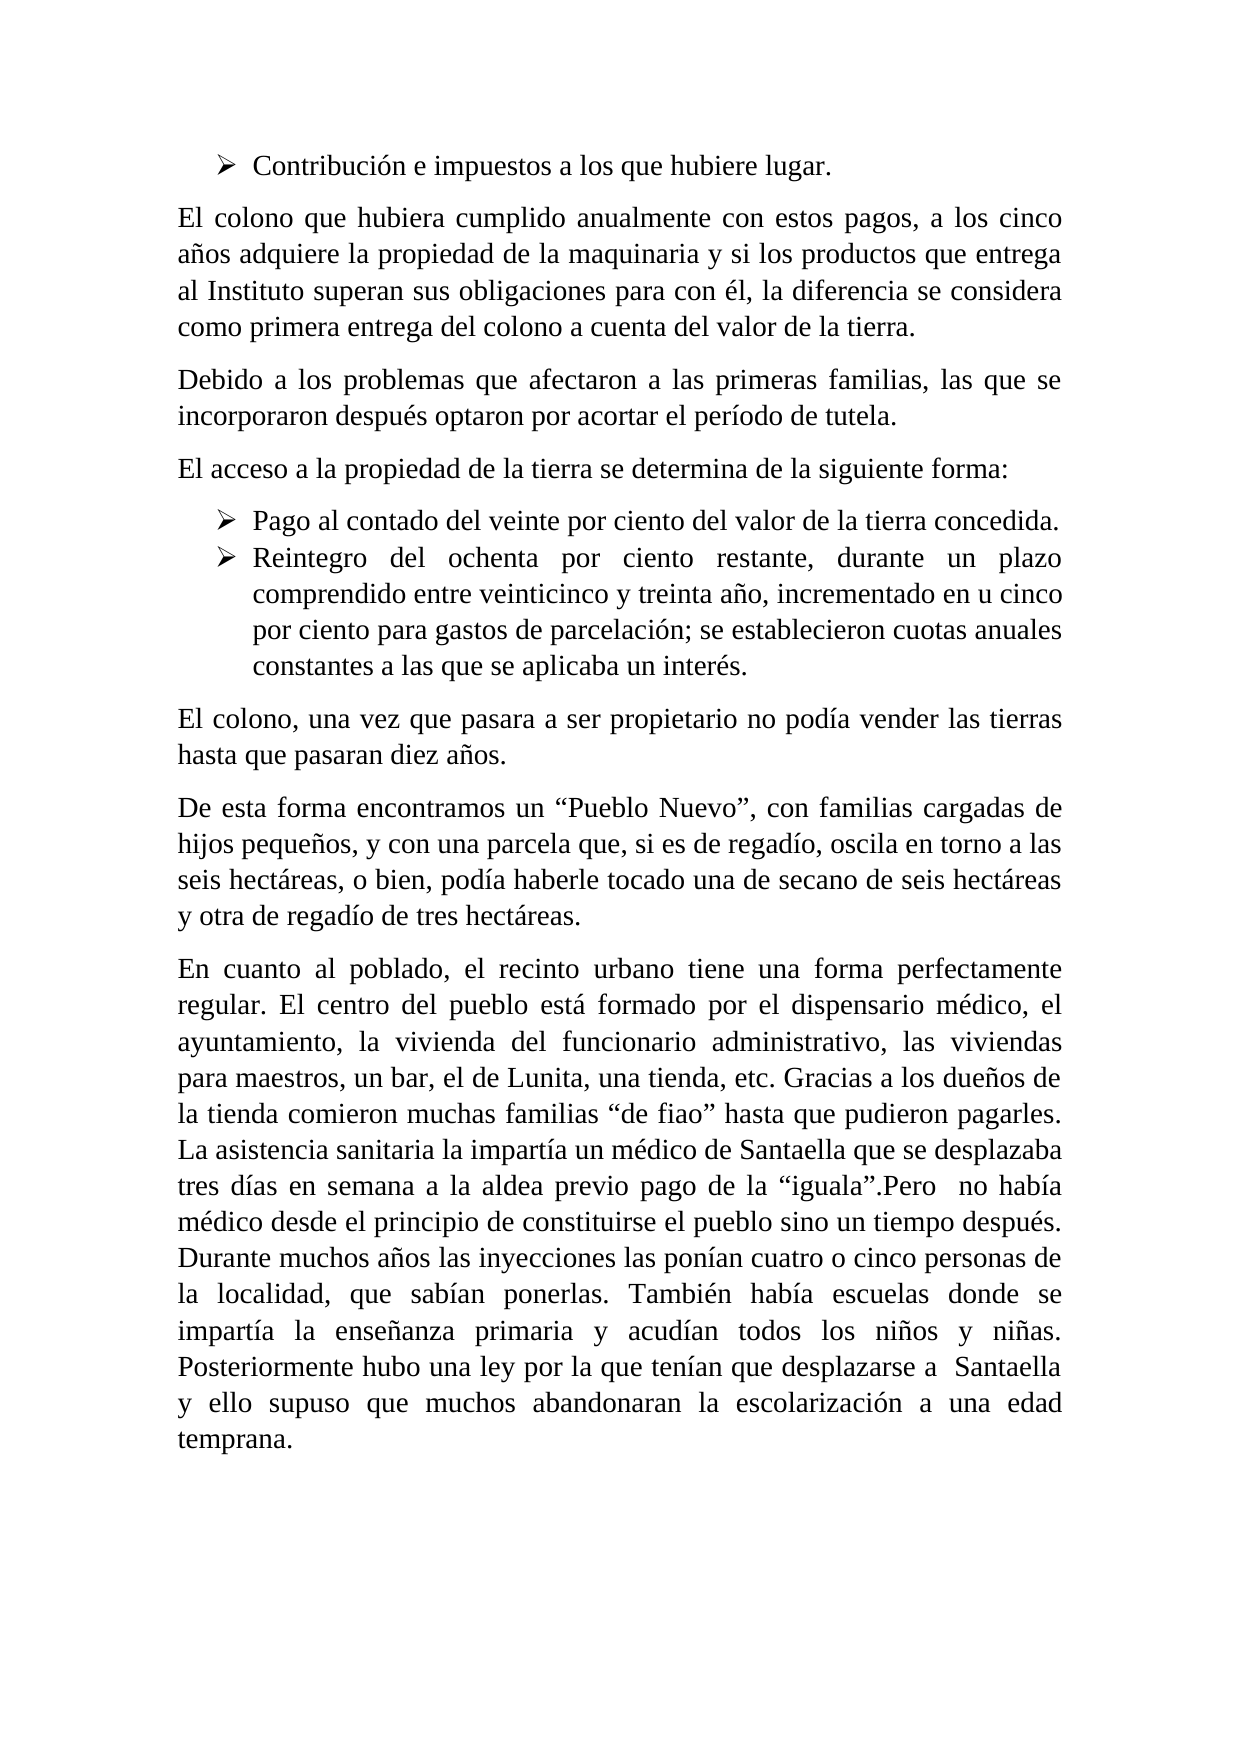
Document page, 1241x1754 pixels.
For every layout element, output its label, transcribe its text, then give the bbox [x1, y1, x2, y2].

text El colono que hubiera cumplido anualmente con estos pagos, a los cinco años adquiere la propiedad de la maquinaria y si los productos que entrega al Instituto superan sus obligaciones para con él, la diferencia se considera como primera entrega del colono a cuenta del valor de la tierra. [177, 201, 1063, 342]
text Debido a los problemas que afectaron a las primeras familias, las que se incorporaron después optaron por acortar el período de tutela. [177, 362, 1063, 431]
text El colono, una vez que pasara a ser propietario no podía vender las tierras hasta que pasaran diez años. [177, 701, 1063, 771]
text En cuanto al poblado, el recinto urbano tiene una forma perfectamente regular. El centro del pueblo está formado por el dispensario médico, el ayuntamiento, la vivienda del funcionario administrativo, las viviendas para maestros, un bar, el de Lunita, una tienda, etc. Gracias a los dueños de la tienda comieron muchas familias “de fiao” hasta que pudieron pagarles. La asistencia sanitaria la impartía un médico de Santaella que se desplazaba tres días en semana a la aldea previo pago de la “iguala”.Pero no había médico desde el principio de constituirse el pueblo sino un tiempo después. Durante muchos años las inyecciones las ponían cuatro o cinco personas de la localidad, que sabían ponerlas. También había escuelas donde se impartía la enseñanza primaria y acudían todos los niños y niñas. Posteriormente hubo una ley por la que tenían que desplazarse a Santaella y ello supuso que muchos abandonaran la escolarización a una edad temprana. [177, 951, 1063, 1455]
list Pago al contado del veinte por ciento del valor de la tierra concedida. [215, 503, 1063, 537]
text De esta forma encontramos un “Pueblo Nuevo”, con familias cargadas de hijos pequeños, y con una parcela que, si es de regadío, oscila en torno a las seis hectáreas, o bien, podía haberle tocado una de secano de seis hectáreas y otra de regadío de tres hectáreas. [177, 790, 1063, 932]
list Contribución e impuestos a los que hubiere lugar. [215, 148, 1063, 181]
text El acceso a la propiedad de la tierra se determina de la siguiente forma: [177, 451, 1063, 484]
list Reintegro del ochenta por ciento restante, durante un plazo comprendido entre veinticinco y treinta año, incrementado en u cinco por ciento para gastos de parcelación; se establecieron cuotas anuales constantes a las que se aplicaba un interés. [215, 540, 1063, 682]
